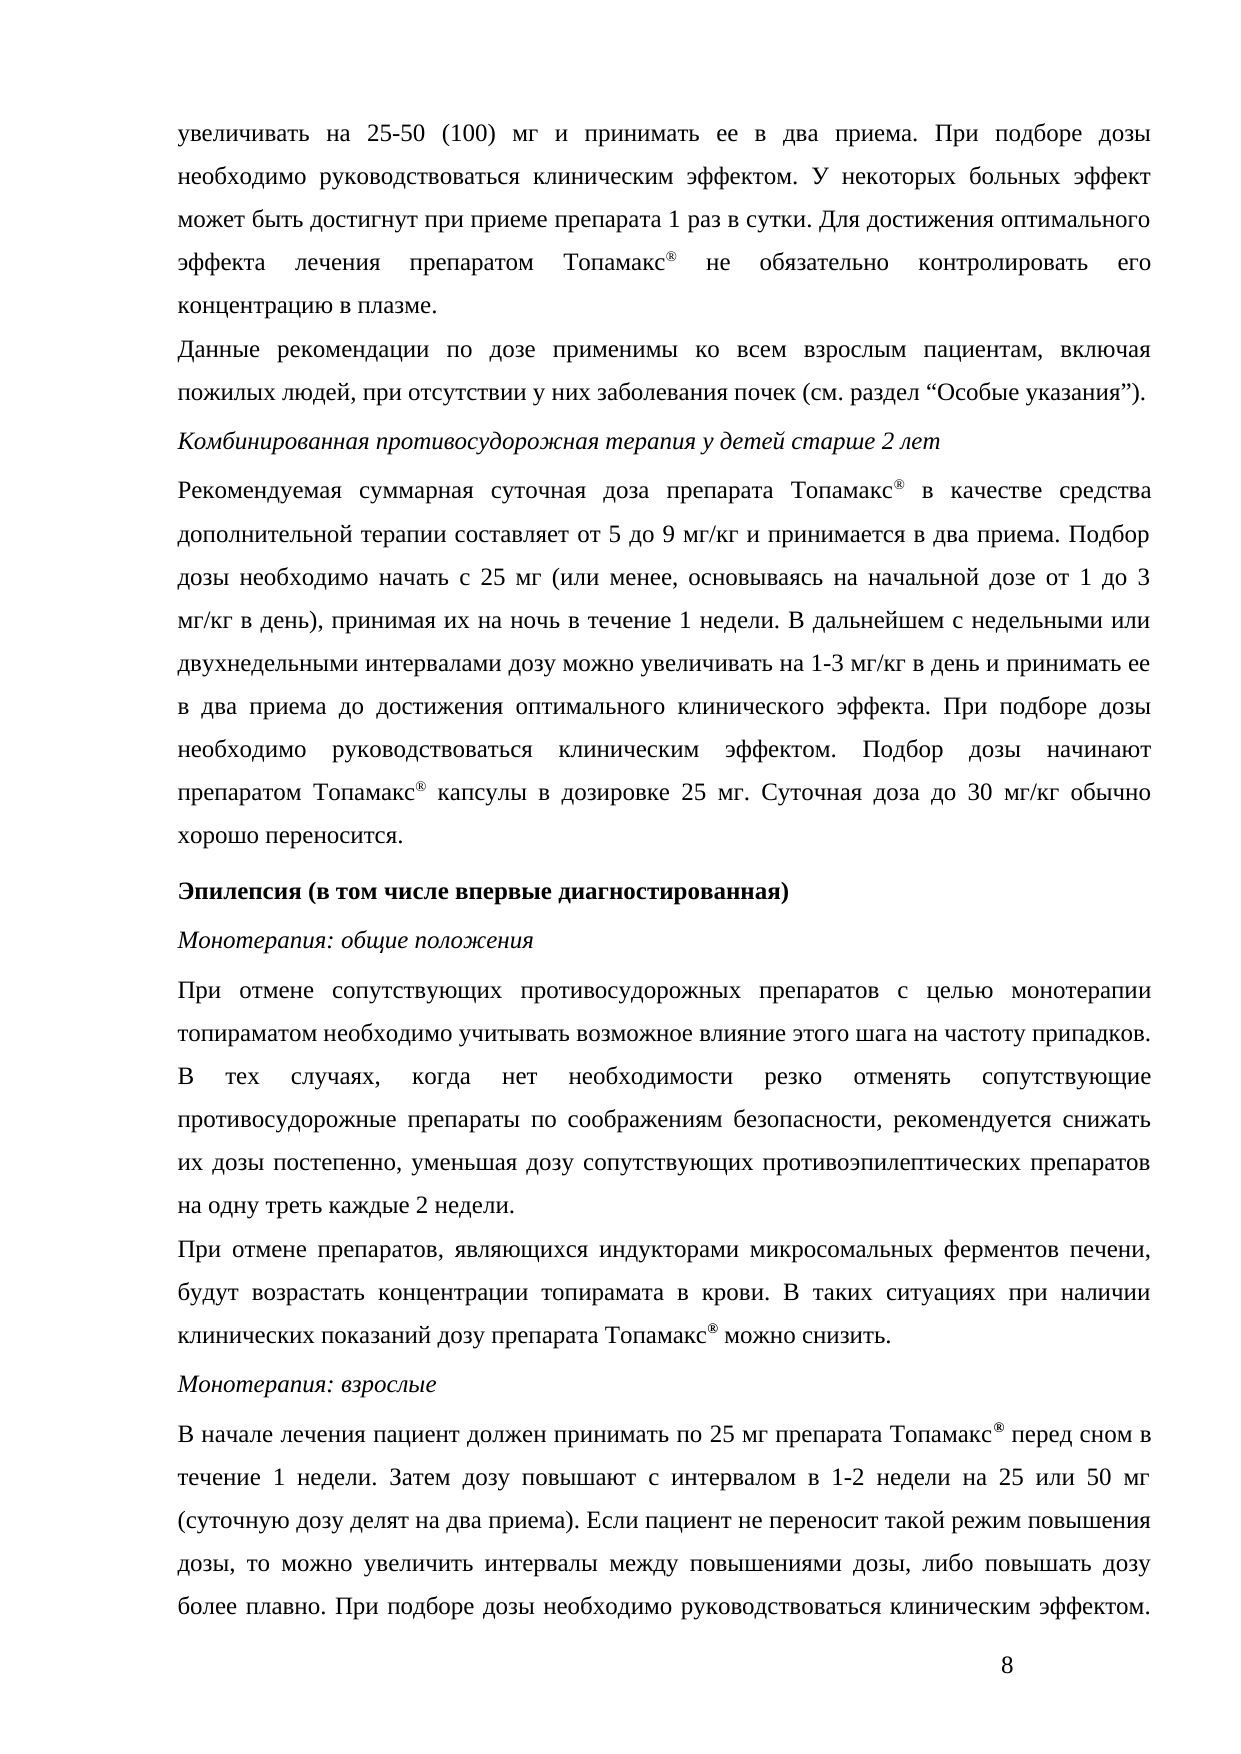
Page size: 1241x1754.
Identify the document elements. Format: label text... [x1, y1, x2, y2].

text При отмене препаратов, являющихся индукторами микросомальных ферментов печени, будут возрастать концентрации топирамата в крови. В таких ситуациях при наличии клинических показаний дозу препарата Топамакс® можно снизить. [177, 1234, 1152, 1349]
text Эпилепсия (в том числе впервые диагностированная) [177, 876, 1152, 905]
text Монотерапия: взрослые [177, 1369, 1152, 1398]
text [177, 118, 1152, 319]
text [177, 1419, 1152, 1620]
text Монотерапия: общие положения [177, 926, 1152, 954]
text При отмене сопутствующих противосудорожных препаратов с целью монотерапии топираматом необходимо учитывать возможное влияние этого шага на частоту припадков. В тех случаях, когда нет необходимости резко отменять сопутствующие противосудорожные препараты по соображениям безопасности, рекомендуется снижать их дозы постепенно, уменьшая дозу сопутствующих противоэпилептических препаратов на одну треть каждые 2 недели. [177, 975, 1152, 1219]
text Данные рекомендации по дозе применимы ко всем взрослым пациентам, включая пожилых людей, при отсутствии у них заболевания почек (см. раздел “Особые указания”). [177, 334, 1152, 406]
text Рекомендуемая суммарная суточная доза препарата Топамакс® в качестве средства дополнительной терапии составляет от 5 до 9 мг/кг и принимается в два приема. Подбор дозы необходимо начать с 25 мг (или менее, основываясь на начальной дозе от 1 до 3 мг/кг в день), принимая их на ночь в течение 1 недели. В дальнейшем с недельными или двухнедельными интервалами дозу можно увеличивать на 1-3 мг/кг в день и принимать ее в два приема до достижения оптимального клинического эффекта. При подборе дозы необходимо руководствоваться клиническим эффектом. Подбор дозы начинают препаратом Топамакс® капсулы в дозировке 25 мг. Суточная доза до 30 мг/кг обычно хорошо переносится. [177, 476, 1152, 849]
text Комбинированная противосудорожная терапия у детей старше 2 лет [177, 426, 1152, 455]
